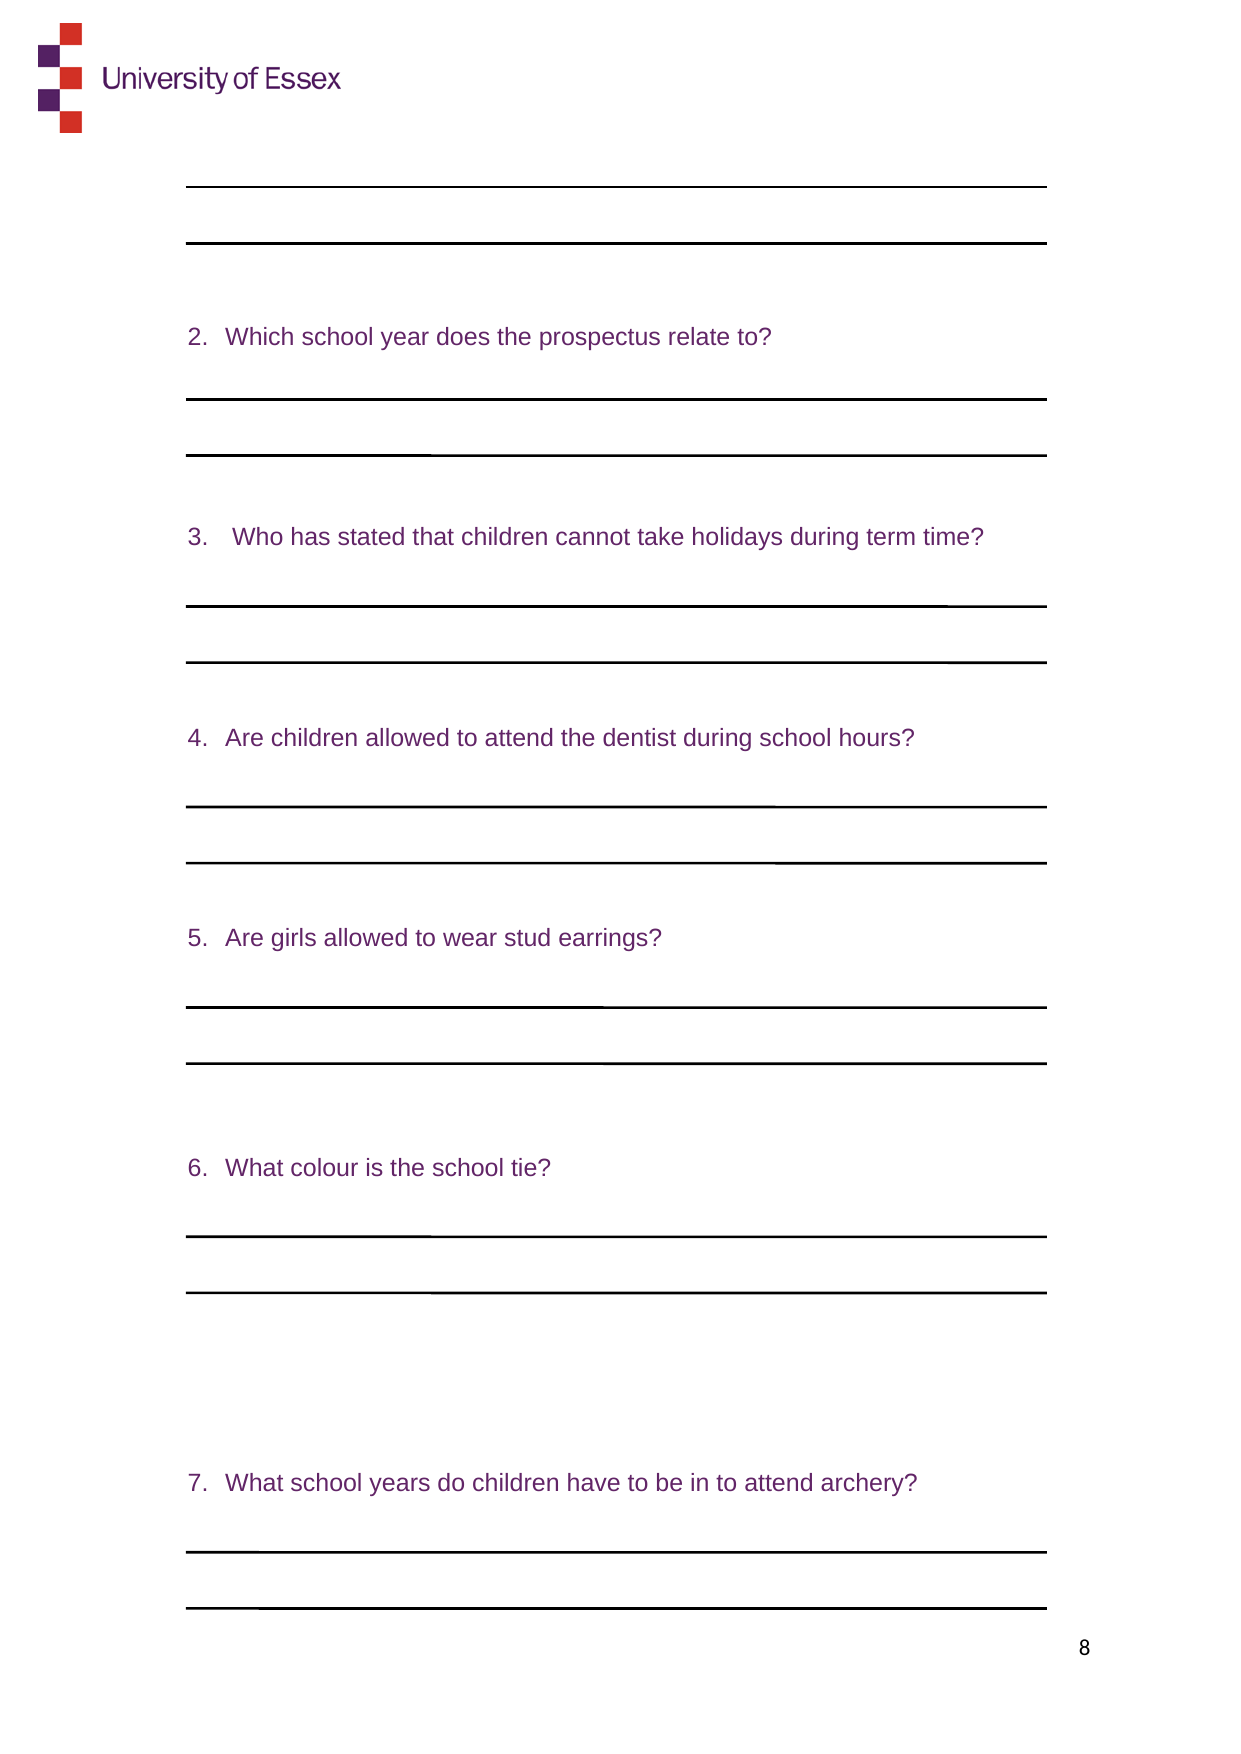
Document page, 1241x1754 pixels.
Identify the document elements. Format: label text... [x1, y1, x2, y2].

list What school years do children have to be in to attend archery? [187, 1468, 1090, 1497]
list What colour is the school tie? [187, 1153, 1090, 1181]
list Which school year does the prospectus relate to? [187, 322, 1090, 351]
picture [1, 18, 375, 137]
list Are children allowed to attend the dentist during school hours? [187, 723, 1090, 752]
list Who has stated that children cannot take holidays during term time? [187, 522, 1090, 551]
list Are girls allowed to wear stud earrings? [187, 923, 1090, 952]
